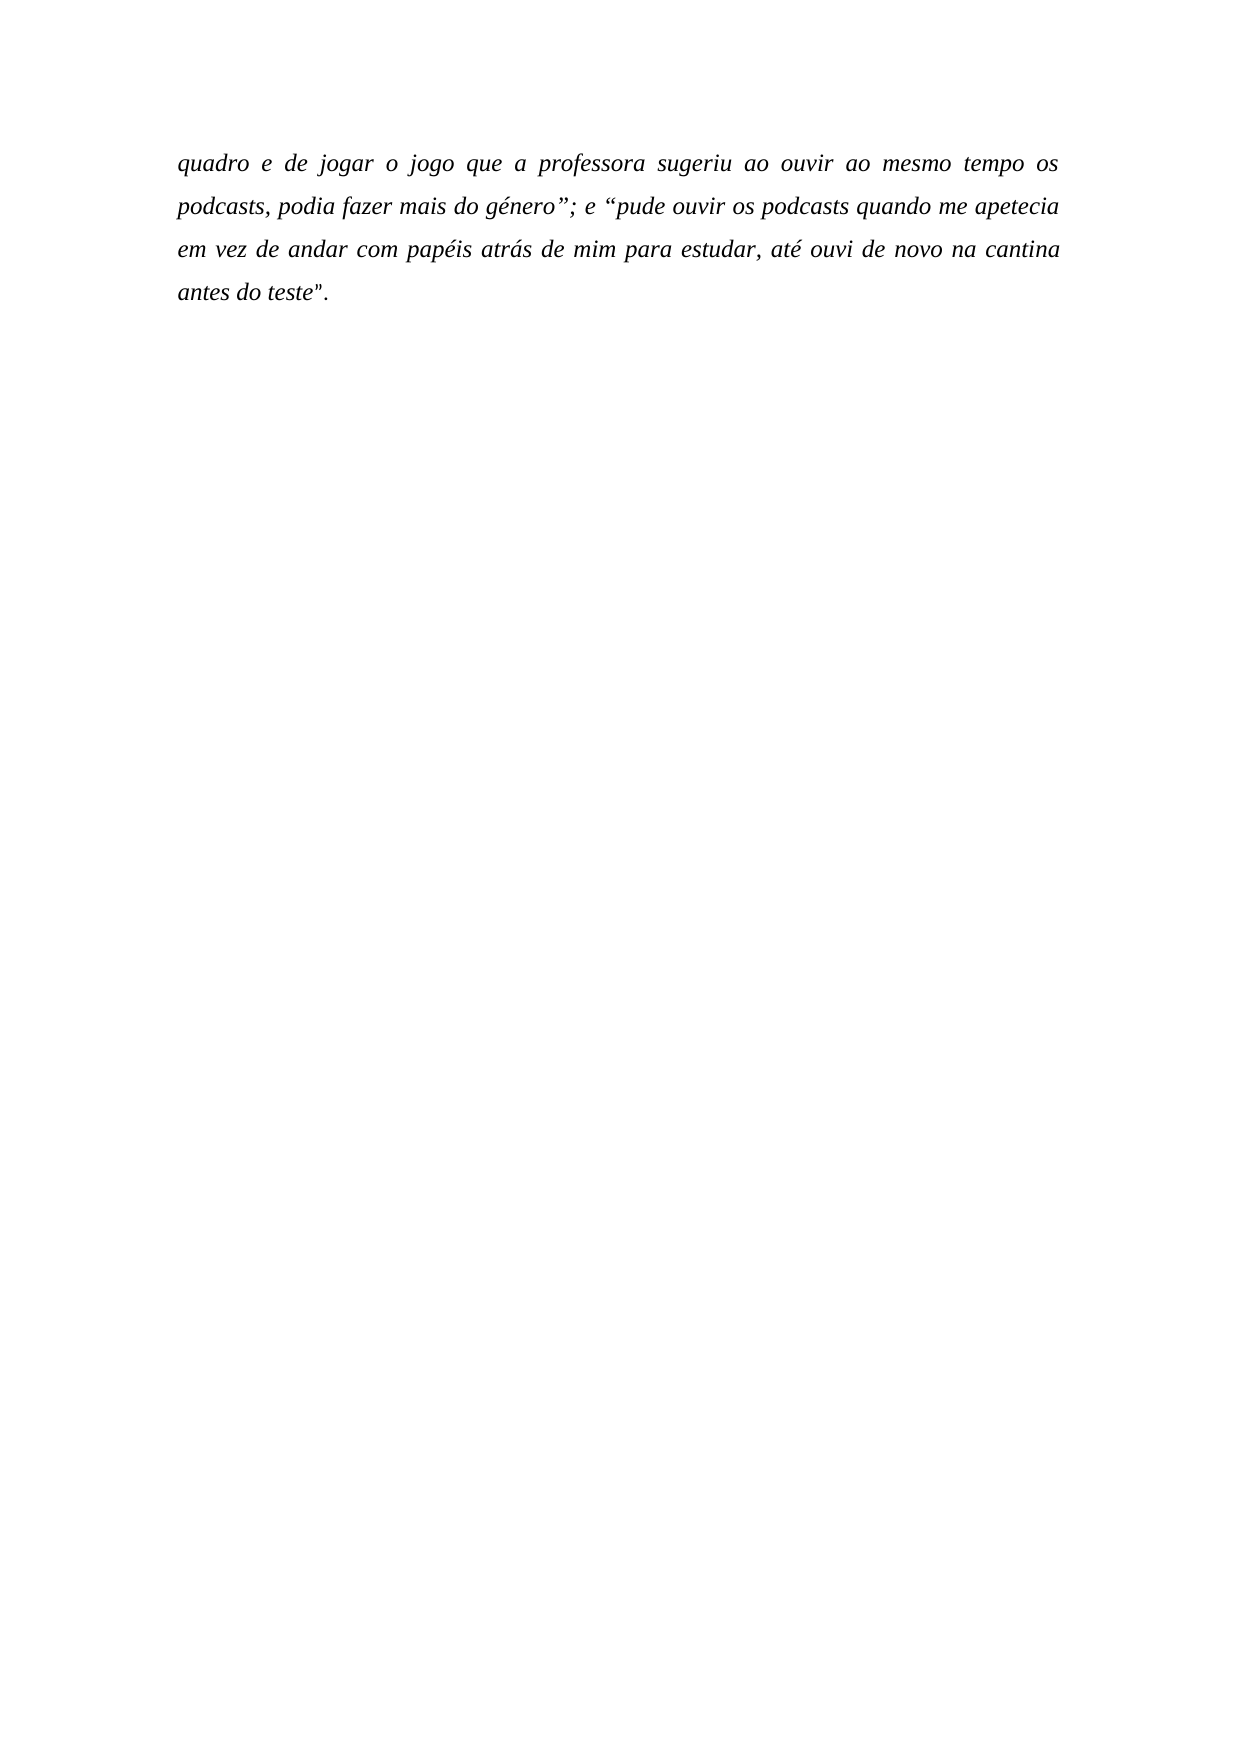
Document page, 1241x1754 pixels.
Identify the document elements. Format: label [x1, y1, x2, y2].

text [177, 148, 1063, 306]
